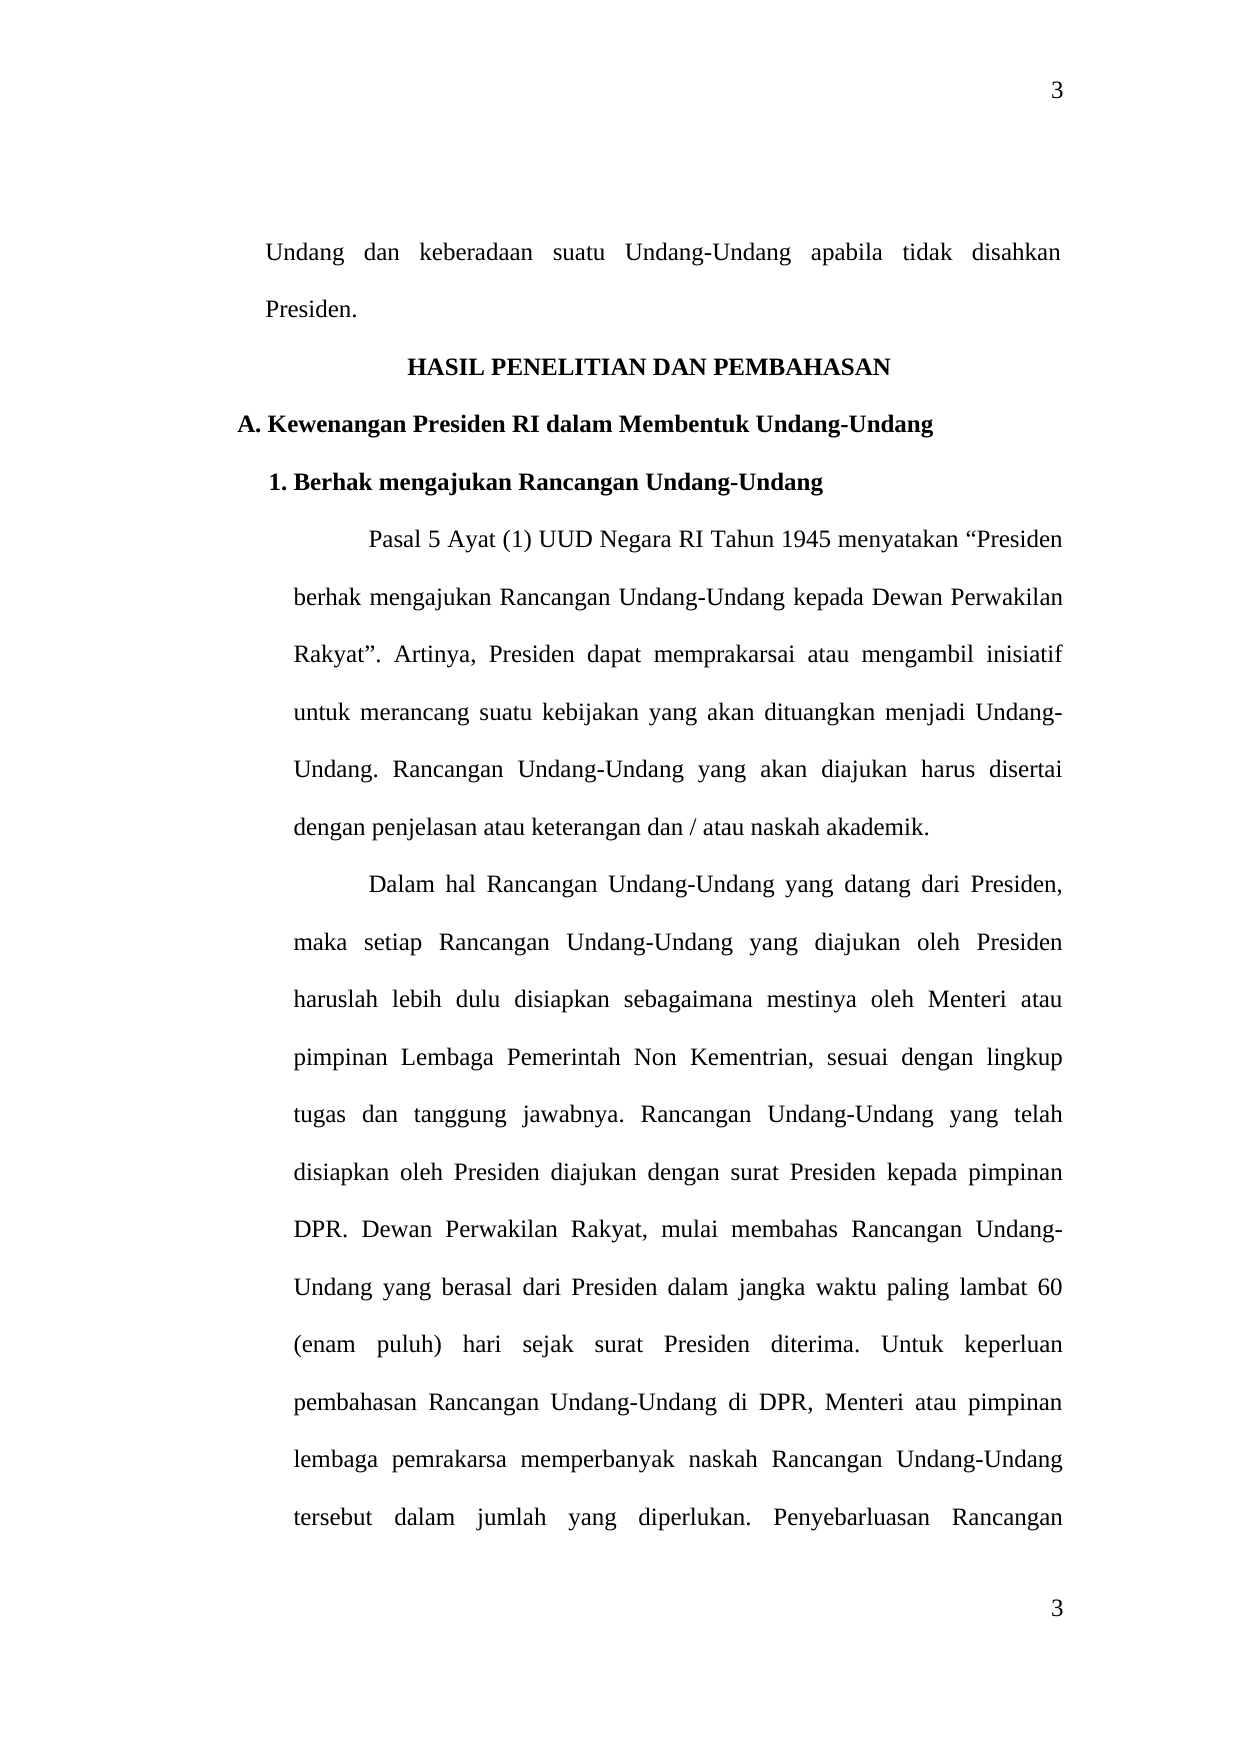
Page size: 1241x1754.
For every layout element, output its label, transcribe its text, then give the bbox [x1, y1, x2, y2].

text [265, 237, 1061, 323]
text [293, 869, 1063, 1531]
text A. Kewenangan Presiden RI dalam Membentuk Undang-Undang [237, 409, 1063, 438]
text HASIL PENELITIAN DAN PEMBAHASAN [237, 352, 1061, 381]
text Pasal 5 Ayat (1) UUD Negara RI Tahun 1945 menyatakan “Presiden berhak mengajukan Rancangan Undang-Undang kepada Dewan Perwakilan Rakyat”. Artinya, Presiden dapat memprakarsai atau mengambil inisiatif untuk merancang suatu kebijakan yang akan dituangkan menjadi Undang-Undang. Rancangan Undang-Undang yang akan diajukan harus disertai dengan penjelasan atau keterangan dan / atau naskah akademik. [293, 524, 1063, 841]
text 1. Berhak mengajukan Rancangan Undang-Undang [237, 467, 1063, 496]
